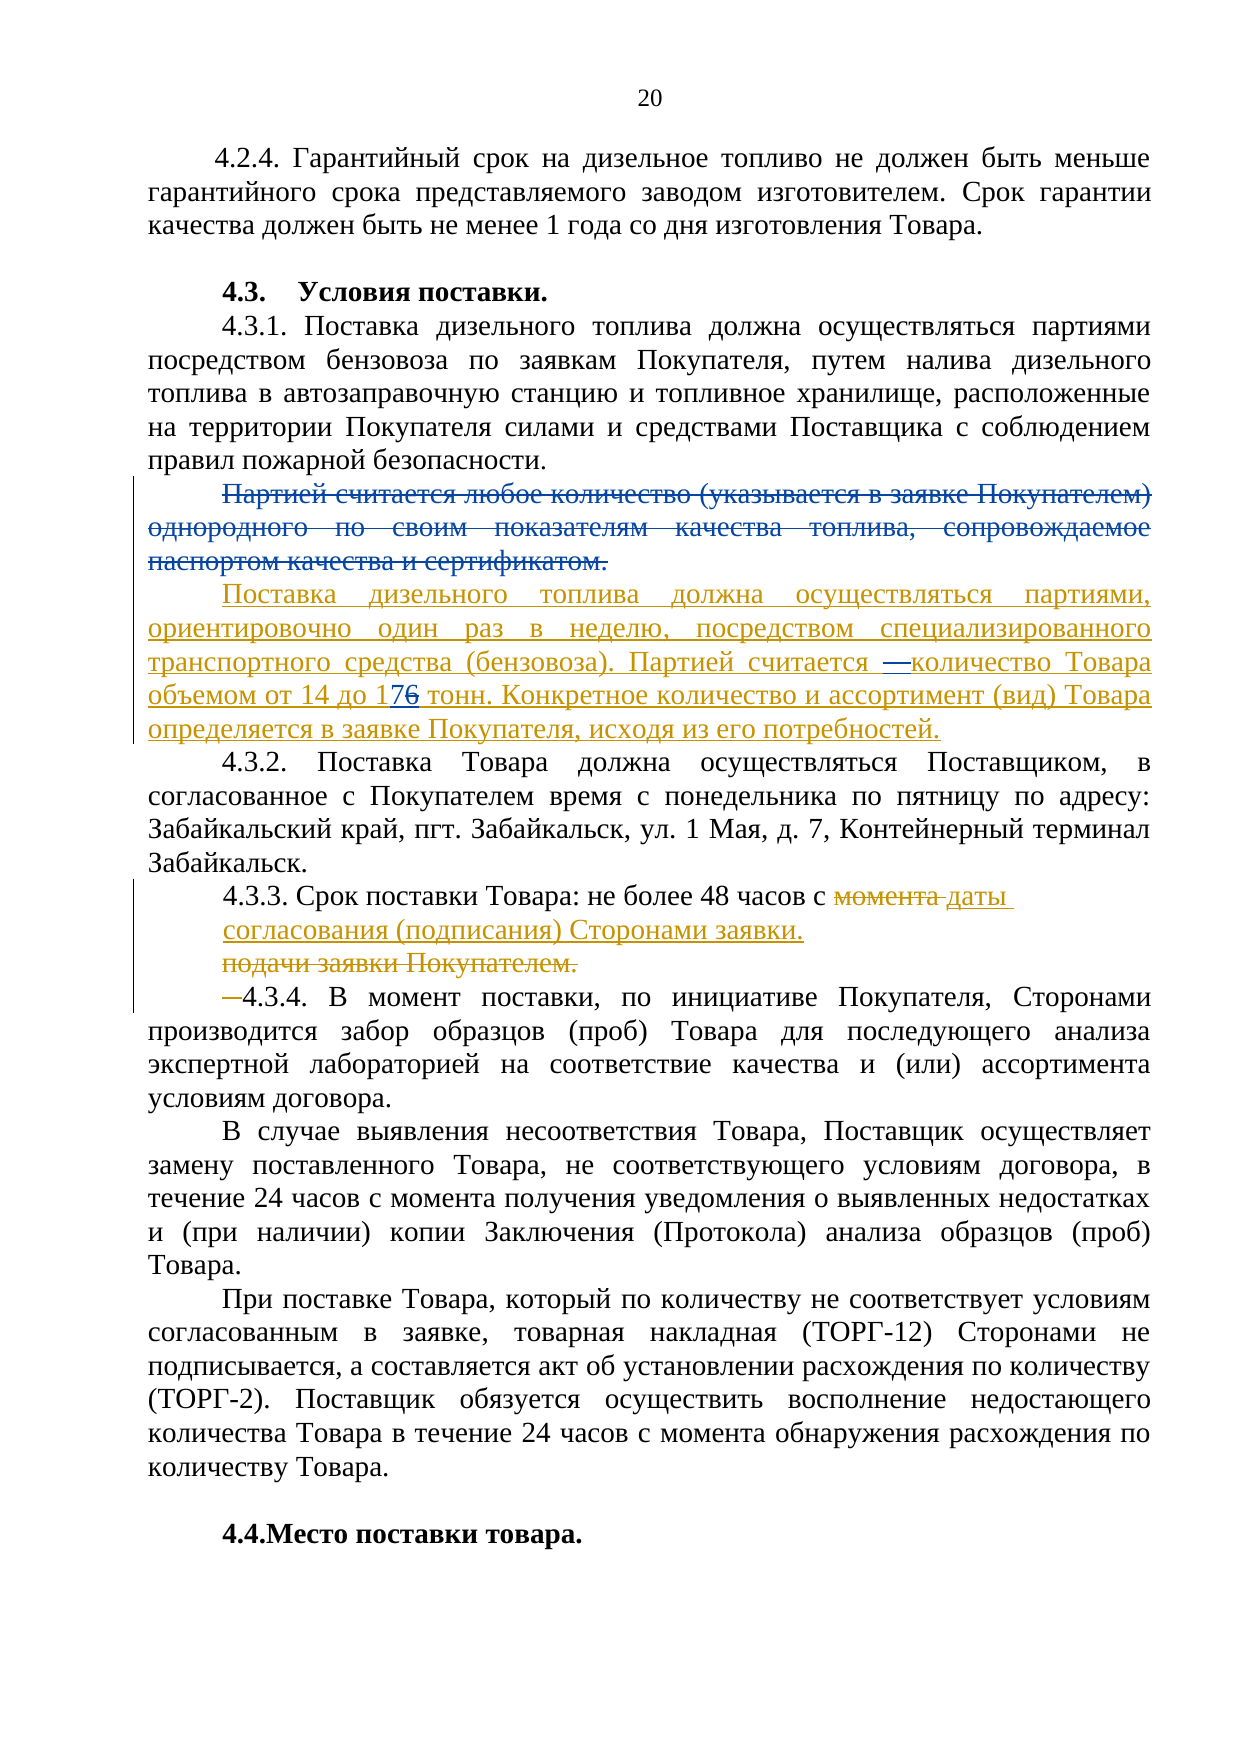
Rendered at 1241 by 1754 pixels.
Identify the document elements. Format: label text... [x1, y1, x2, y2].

list Условия поставки. [222, 275, 1150, 308]
text 4.3.4. В момент поставки, по инициативе Покупателя, Сторонами производится забор образцов (проб) Товара для последующего анализа экспертной лабораторией на соответствие качества и (или) ассортимента условиям договора. [148, 979, 1152, 1113]
text 4.3.1. Поставка дизельного топлива должна осуществляться партиями посредством бензовоза по заявкам Покупателя, путем налива дизельного топлива в автозаправочную станцию и топливное хранилище, расположенные на территории Покупателя силами и средствами Поставщика с соблюдением правил пожарной безопасности. [148, 308, 1152, 476]
text В случае выявления несоответствия Товара, Поставщик осуществляет замену поставленного Товара, не соответствующего условиям договора, в течение 24 часов с момента получения уведомления о выявленных недостатках и (при наличии) копии Заключения (Протокола) анализа образцов (проб) Товара. [148, 1113, 1152, 1281]
text 4.2.4. Гарантийный срок на дизельное топливо не должен быть меньше гарантийного срока представляемого заводом изготовителем. Срок гарантии качества должен быть не менее 1 года со дня изготовления Товара. [148, 140, 1152, 241]
text 4.3.3. Срок поставки Товара: не более 48 часов с [148, 878, 1152, 912]
text При поставке Товара, который по количеству не соответствует условиям согласованным в заявке, товарная накладная (ТОРГ-12) Сторонами не подписывается, а составляется акт об установлении расхождения по количеству (ТОРГ-2). Поставщик обязуется осуществить восполнение недостающего количества Товара в течение 24 часов с момента обнаружения расхождения по количеству Товара. [148, 1281, 1152, 1482]
text 4.4.Место поставки товара. [222, 1516, 1152, 1549]
text 4.3.2. Поставка Товара должна осуществляться Поставщиком, в согласованное с Покупателем время с понедельника по пятницу по адресу: Забайкальский край, пгт. Забайкальск, ул. 1 Мая, д. 7, Контейнерный терминал Забайкальск. [148, 744, 1152, 878]
